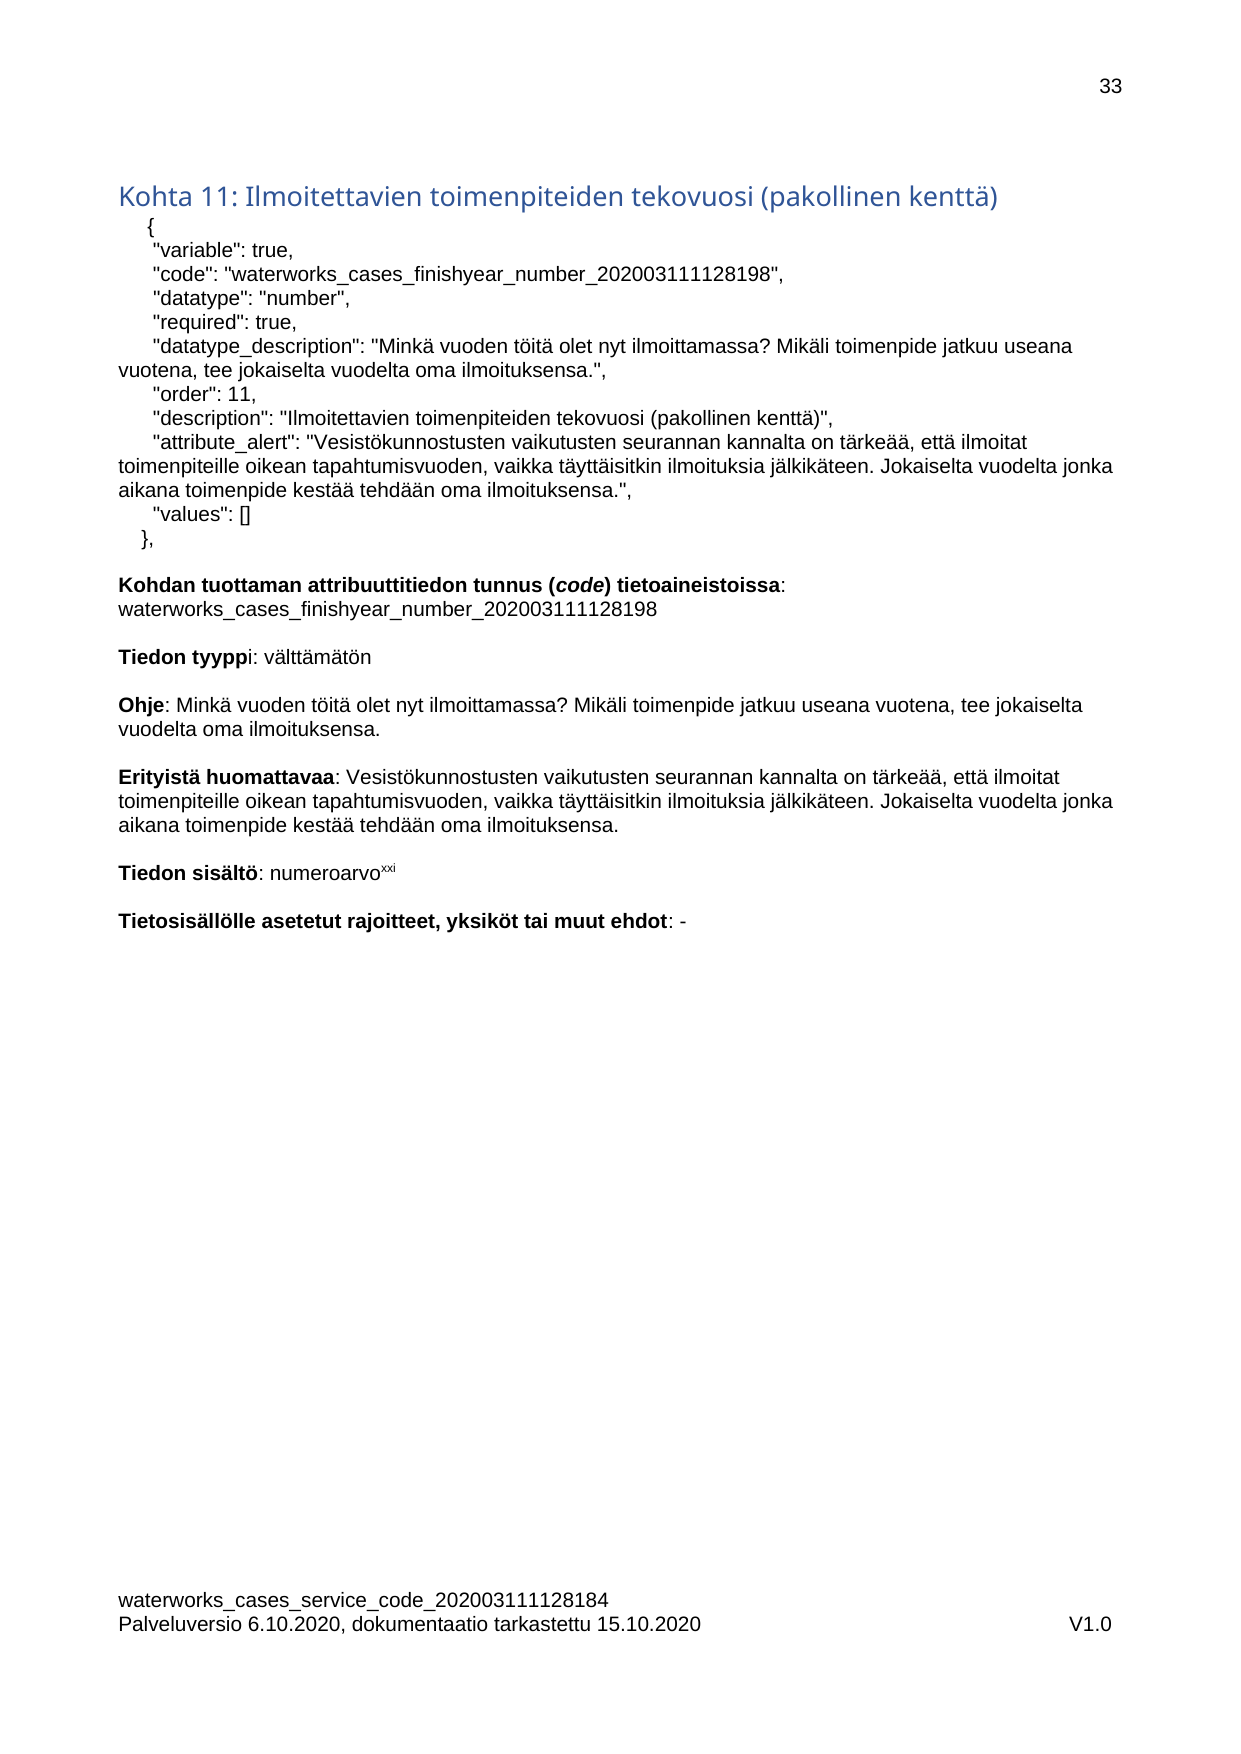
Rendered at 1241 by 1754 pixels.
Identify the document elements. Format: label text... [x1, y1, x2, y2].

text "values": [] [118, 501, 1122, 525]
text "description": "Ilmoitettavien toimenpiteiden tekovuosi (pakollinen kenttä)", [118, 406, 1122, 429]
text Tietosisällölle asetetut rajoitteet, yksiköt tai muut ehdot: - [118, 909, 1122, 933]
subtitle Kohta 11: Ilmoitettavien toimenpiteiden tekovuosi (pakollinen kenttä) [118, 177, 1122, 214]
text Kohdan tuottaman attribuuttitiedon tunnus (code) tietoaineistoissa: waterworks_cases_finishyear_number_202003111128198 [118, 573, 1122, 621]
text "attribute_alert": "Vesistökunnostusten vaikutusten seurannan kannalta on tärkeää, että ilmoitat toimenpiteille oikean tapahtumisvuoden, vaikka täyttäisitkin ilmoituksia jälkikäteen. Jokaiselta vuodelta jonka aikana toimenpide kestää tehdään oma ilmoituksensa.", [118, 429, 1122, 501]
text Tiedon sisältö: numeroarvo [118, 861, 1122, 885]
text "variable": true, [118, 238, 1122, 262]
text "datatype": "number", [118, 286, 1122, 310]
text Erityistä huomattavaa: Vesistökunnostusten vaikutusten seurannan kannalta on tärkeää, että ilmoitat toimenpiteille oikean tapahtumisvuoden, vaikka täyttäisitkin ilmoituksia jälkikäteen. Jokaiselta vuodelta jonka aikana toimenpide kestää tehdään oma ilmoituksensa. [118, 765, 1122, 837]
text { [118, 214, 1122, 238]
text }, [118, 525, 1122, 549]
text Ohje: Minkä vuoden töitä olet nyt ilmoittamassa? Mikäli toimenpide jatkuu useana vuotena, tee jokaiselta vuodelta oma ilmoituksensa. [118, 693, 1122, 741]
text "order": 11, [118, 382, 1122, 406]
text "datatype_description": "Minkä vuoden töitä olet nyt ilmoittamassa? Mikäli toimenpide jatkuu useana vuotena, tee jokaiselta vuodelta oma ilmoituksensa.", [118, 334, 1122, 382]
text "code": "waterworks_cases_finishyear_number_202003111128198", [118, 262, 1122, 286]
text Tiedon tyyppi: välttämätön [118, 645, 1122, 669]
text "required": true, [118, 310, 1122, 334]
